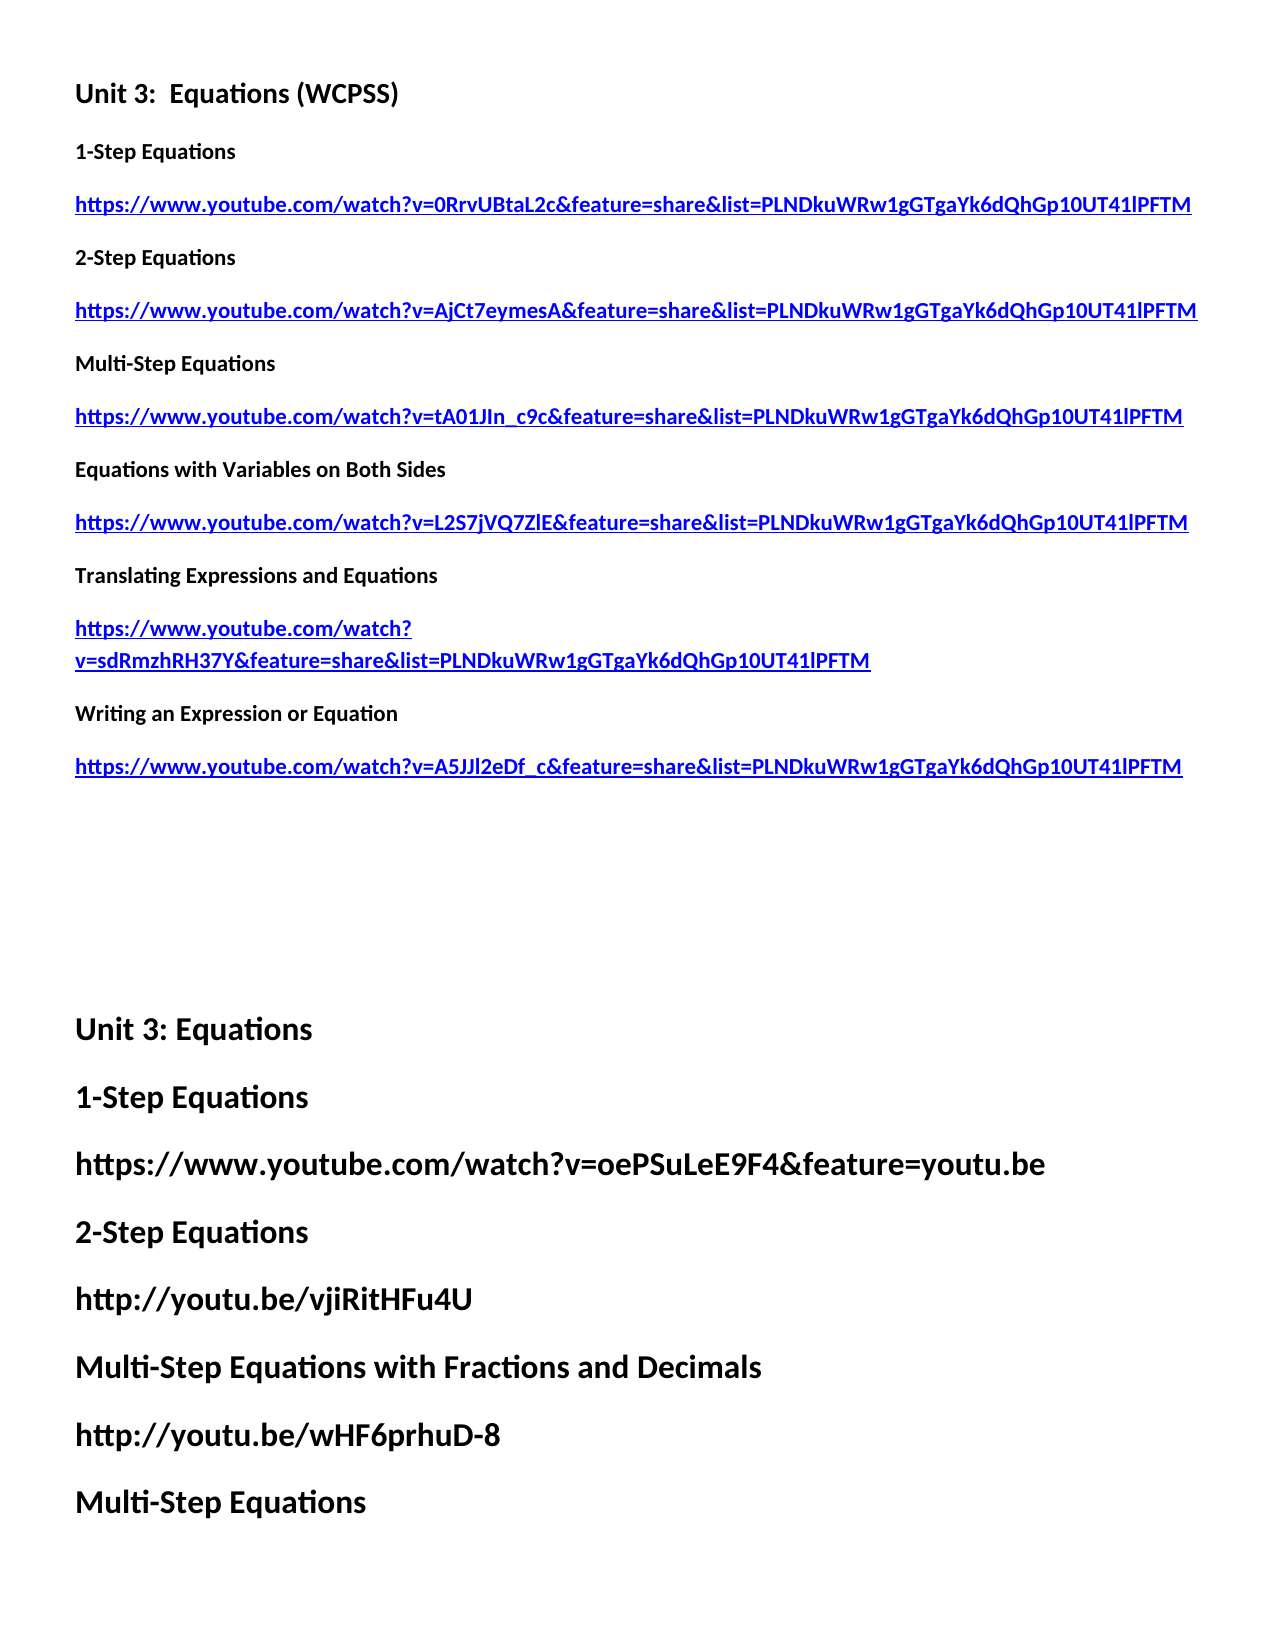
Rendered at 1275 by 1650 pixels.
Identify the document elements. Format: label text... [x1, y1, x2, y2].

text Multi-Step Equations [75, 1481, 1200, 1522]
text https://www.youtube.com/watch?v=0RrvUBtaL2c&feature=share&list=PLNDkuWRw1gGTgaYk6dQhGp10UT41lPFTM [75, 190, 1200, 218]
text 2-Step Equations [75, 243, 1200, 271]
text Unit 3: Equations (WCPSS) [75, 75, 1200, 111]
text https://www.youtube.com/watch?v=L2S7jVQ7ZlE&feature=share&list=PLNDkuWRw1gGTgaYk6dQhGp10UT41lPFTM [75, 508, 1200, 536]
text https://www.youtube.com/watch?v=oePSuLeE9F4&feature=youtu.be [75, 1143, 1200, 1184]
text Multi-Step Equations [75, 349, 1200, 377]
text https://www.youtube.com/watch?v=AjCt7eymesA&feature=share&list=PLNDkuWRw1gGTgaYk6dQhGp10UT41lPFTM [75, 296, 1200, 324]
text Writing an Expression or Equation [75, 699, 1200, 727]
text https://www.youtube.com/watch?v=A5JJl2eDf_c&feature=share&list=PLNDkuWRw1gGTgaYk6dQhGp10UT41lPFTM [75, 752, 1200, 780]
text Unit 3: Equations [75, 1008, 1200, 1049]
text 1-Step Equations [75, 137, 1200, 165]
text https://www.youtube.com/watch?v=tA01JIn_c9c&feature=share&list=PLNDkuWRw1gGTgaYk6dQhGp10UT41lPFTM [75, 402, 1200, 430]
text Multi-Step Equations with Fractions and Decimals [75, 1346, 1200, 1387]
text https://www.youtube.com/watch?v=sdRmzhRH37Y&feature=share&list=PLNDkuWRw1gGTgaYk6dQhGp10UT41lPFTM [75, 614, 1200, 674]
text Equations with Variables on Both Sides [75, 455, 1200, 483]
text Translating Expressions and Equations [75, 561, 1200, 589]
text http://youtu.be/wHF6prhuD-8 [75, 1414, 1200, 1454]
text 1-Step Equations [75, 1076, 1200, 1116]
text http://youtu.be/vjiRitHFu4U [75, 1278, 1200, 1319]
text 2-Step Equations [75, 1211, 1200, 1252]
